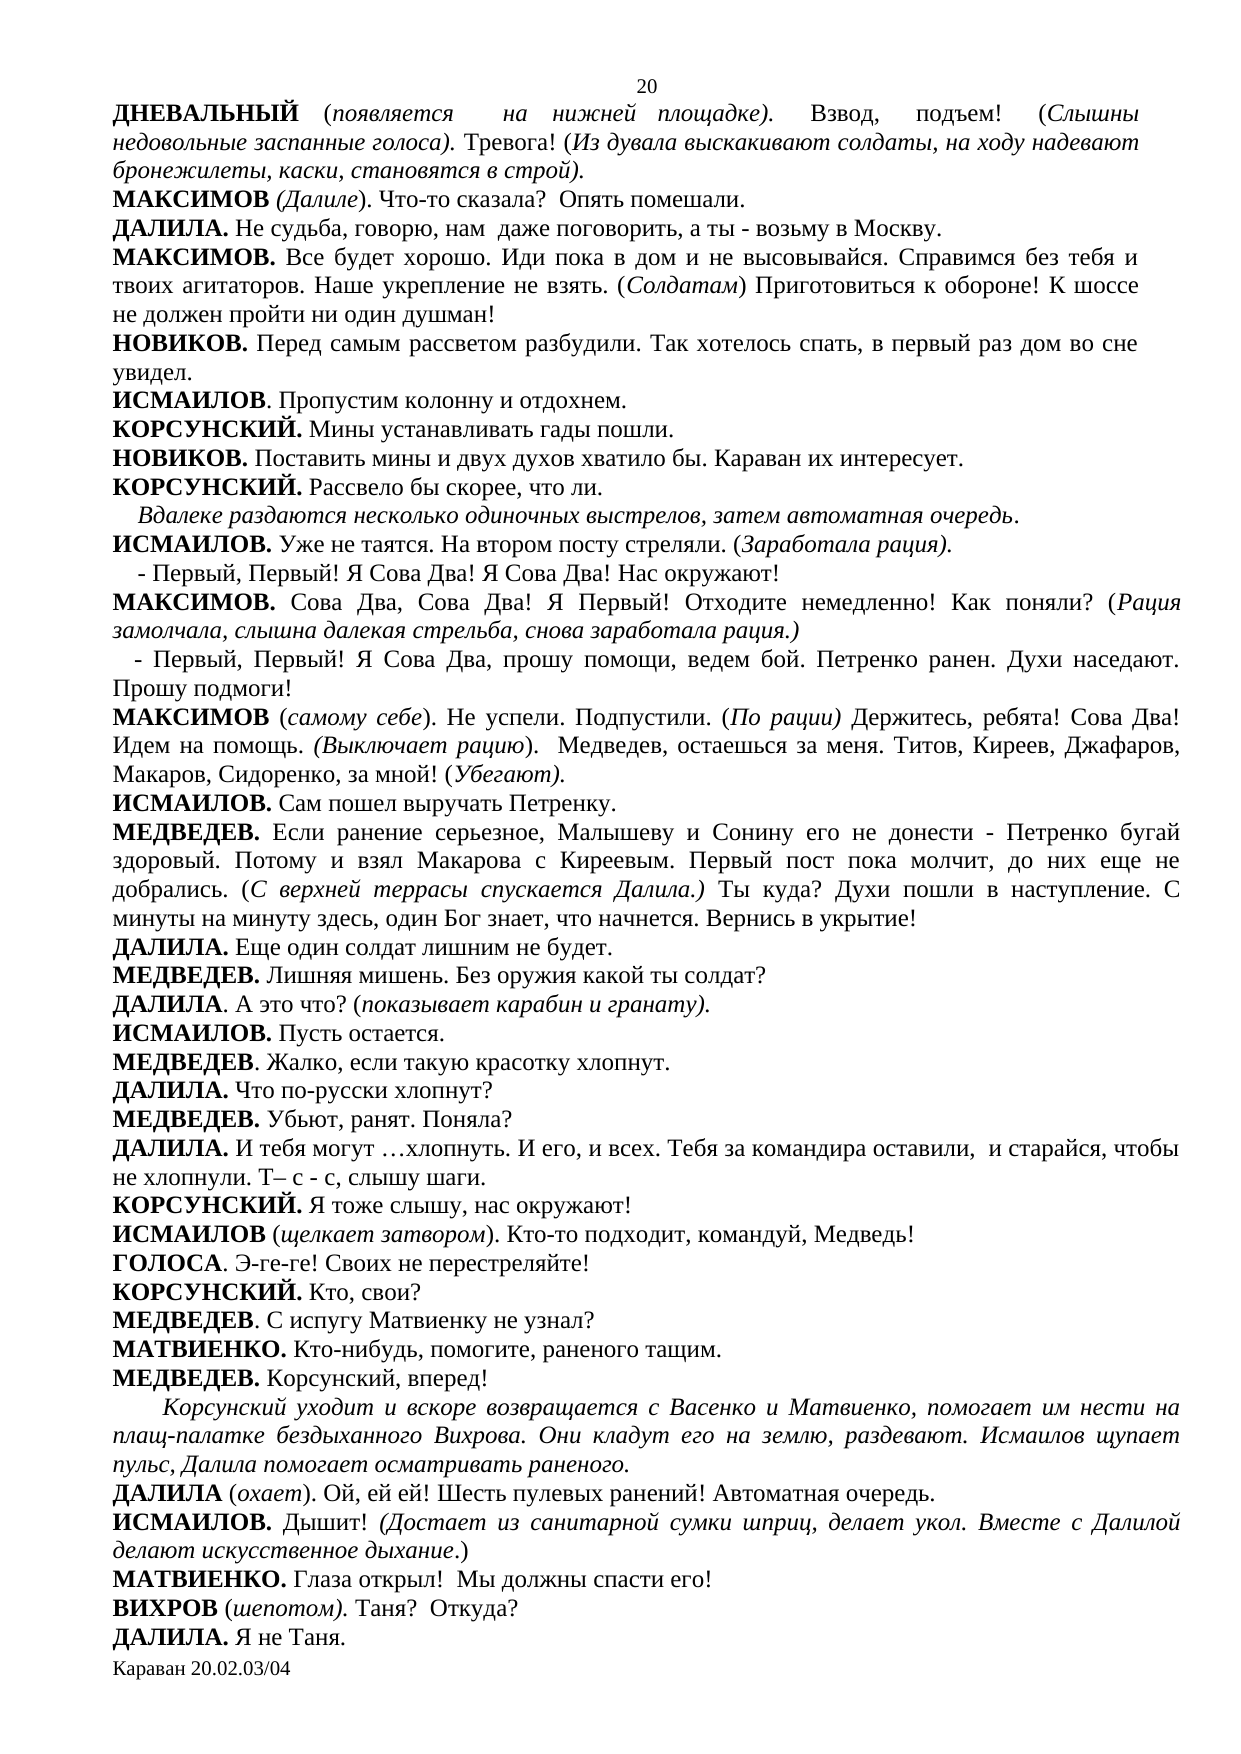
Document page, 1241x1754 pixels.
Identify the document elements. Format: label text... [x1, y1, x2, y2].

text ДАЛИЛА. Еще один солдат лишним не будет. [112, 932, 1181, 960]
text Корсунский уходит и вскоре возвращается с Васенко и Матвиенко, помогает им нести на плащ-палатке бездыханного Вихрова. Они кладут его на землю, раздевают. Исмаилов щупает пульс, Далила помогает осматривать раненого. [112, 1392, 1181, 1478]
text КОРСУНСКИЙ. Кто, свои? [112, 1277, 1181, 1305]
text МАКСИМОВ (самому себе). Не успели. Подпустили. (По рации) Держитесь, ребята! Сова Два! Идем на помощь. (Выключает рацию). Медведев, остаешься за меня. Титов, Киреев, Джафаров, Макаров, Сидоренко, за мной! (Убегают). [112, 702, 1181, 788]
text - Первый, Первый! Я Сова Два, прошу помощи, ведем бой. Петренко ранен. Духи наседают. Прошу подмоги! [112, 644, 1181, 702]
text МЕДВЕДЕВ. Если ранение серьезное, Малышеву и Сонину его не донести - Петренко бугай здоровый. Потому и взял Макарова с Киреевым. Первый пост пока молчит, до них еще не добрались. (С верхней террасы спускается Далила.) Ты куда? Духи пошли в наступление. С минуты на минуту здесь, один Бог знает, что начнется. Вернись в укрытие! [112, 817, 1181, 932]
text НОВИКОВ. Поставить мины и двух духов хватило бы. Караван их интересует. [112, 443, 1139, 472]
text ИСМАИЛОВ (щелкает затвором). Кто-то подходит, командуй, Медведь! [112, 1219, 1181, 1248]
text МАКСИМОВ. Сова Два, Сова Два! Я Первый! Отходите немедленно! Как поняли? (Рация замолчала, слышна далекая стрельба, снова заработала рация.) [112, 587, 1181, 644]
text ГОЛОСА. Э-ге-ге! Своих не перестреляйте! [112, 1248, 1181, 1277]
text ДНЕВАЛЬНЫЙ (появляется на нижней площадке). Взвод, подъем! (Слышны недовольные заспанные голоса). Тревога! (Из дувала выскакивают солдаты, на ходу надевают бронежилеты, каски, становятся в строй). [112, 98, 1139, 184]
text ИСМАИЛОВ. Сам пошел выручать Петренку. [112, 788, 1181, 817]
text МЕДВЕДЕВ. Корсунский, вперед! [112, 1363, 1181, 1392]
text КОРСУНСКИЙ. Я тоже слышу, нас окружают! [112, 1190, 1181, 1219]
text МЕДВЕДЕВ. Лишняя мишень. Без оружия какой ты солдат? [112, 960, 1181, 989]
text МЕДВЕДЕВ. Убьют, ранят. Поняла? [112, 1104, 1181, 1133]
text МАТВИЕНКО. Кто-нибудь, помогите, раненого тащим. [112, 1334, 1181, 1363]
text ДАЛИЛА. Я не Таня. [112, 1622, 1181, 1650]
text ИСМАИЛОВ. Уже не таятся. На втором посту стреляли. (Заработала рация). [112, 529, 1139, 558]
text ИСМАИЛОВ. Пропустим колонну и отдохнем. [112, 385, 1139, 414]
text МЕДВЕДЕВ. С испугу Матвиенку не узнал? [112, 1305, 1181, 1334]
text ДАЛИЛА. И тебя могут …хлопнуть. И его, и всех. Тебя за командира оставили, и старайся, чтобы не хлопнули. Т– с - с, слышу шаги. [112, 1133, 1181, 1190]
text - Первый, Первый! Я Сова Два! Я Сова Два! Нас окружают! [112, 558, 1139, 587]
text ДАЛИЛА (охает). Ой, ей ей! Шесть пулевых ранений! Автоматная очередь. [112, 1478, 1181, 1507]
text МЕДВЕДЕВ. Жалко, если такую красотку хлопнут. [112, 1047, 1181, 1075]
text ИСМАИЛОВ. Дышит! (Достает из санитарной сумки шприц, делает укол. Вместе с Далилой делают искусственное дыхание.) [112, 1507, 1181, 1564]
text МАКСИМОВ. Все будет хорошо. Иди пока в дом и не высовывайся. Справимся без тебя и твоих агитаторов. Наше укрепление не взять. (Солдатам) Приготовиться к обороне! К шоссе не должен пройти ни один душман! [112, 242, 1139, 328]
text КОРСУНСКИЙ. Рассвело бы скорее, что ли. [112, 472, 1139, 500]
text МАТВИЕНКО. Глаза открыл! Мы должны спасти его! [112, 1564, 1181, 1593]
text ВИХРОВ (шепотом). Таня? Откуда? [112, 1593, 1181, 1622]
text Вдалеке раздаются несколько одиночных выстрелов, затем автоматная очередь. [112, 500, 1139, 529]
text КОРСУНСКИЙ. Мины устанавливать гады пошли. [112, 414, 1139, 443]
text МАКСИМОВ (Далиле). Что-то сказала? Опять помешали. [112, 184, 1139, 213]
text ДАЛИЛА. Что по-русски хлопнут? [112, 1075, 1181, 1104]
text ДАЛИЛА. Не судьба, говорю, нам даже поговорить, а ты - возьму в Москву. [112, 213, 1139, 242]
text НОВИКОВ. Перед самым рассветом разбудили. Так хотелось спать, в первый раз дом во сне увидел. [112, 328, 1139, 385]
text ДАЛИЛА. А это что? (показывает карабин и гранату). [112, 989, 1181, 1018]
text ИСМАИЛОВ. Пусть остается. [112, 1018, 1181, 1047]
